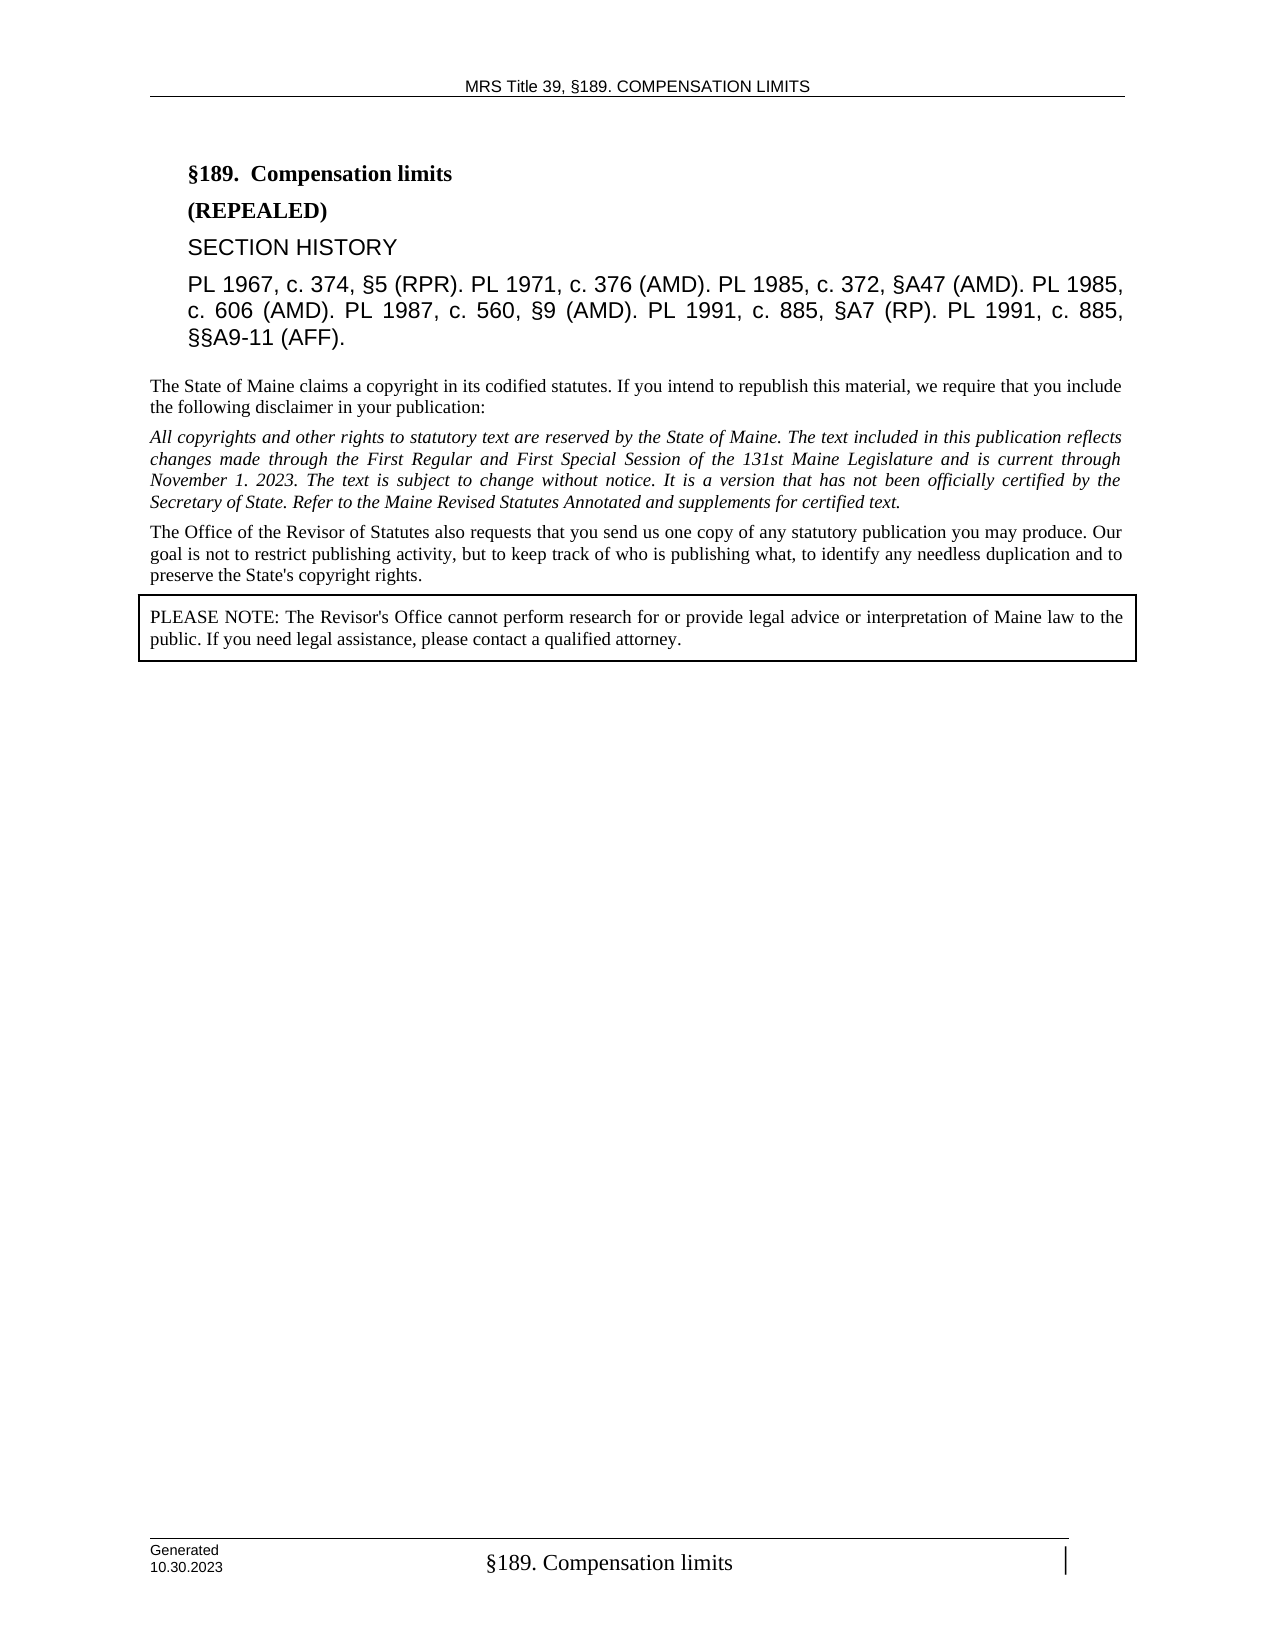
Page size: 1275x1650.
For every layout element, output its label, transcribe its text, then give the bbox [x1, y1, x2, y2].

text The State of Maine claims a copyright in its codified statutes. If you intend to republish this material, we require that you include the following disclaimer in your publication: [150, 375, 1125, 418]
text (REPEALED) [187, 197, 1125, 223]
text All copyrights and other rights to statutory text are reserved by the State of Maine. The text included in this publication reflects changes made through the First Regular and First Special Session of the 131st Maine Legislature and is current through November 1. 2023 . The text is subject to change without notice. It is a version that has not been officially certified by the Secretary of State. Refer to the Maine Revised Statutes Annotated and supplements for certified text. [150, 426, 1125, 512]
text PL 1967, c. 374, §5 (RPR). PL 1971, c. 376 (AMD). PL 1985, c. 372, §A47 (AMD). PL 1985, c. 606 (AMD). PL 1987, c. 560, §9 (AMD). PL 1991, c. 885, §A7 (RP). PL 1991, c. 885, §§A9-11 (AFF). [187, 271, 1125, 350]
text PLEASE NOTE: The Revisor's Office cannot perform research for or provide legal advice or interpretation of Maine law to the public. If you need legal assistance, please contact a qualified attorney. [140, 596, 1135, 660]
text SECTION HISTORY [187, 234, 1125, 260]
text §189. Compensation limits [187, 160, 1125, 187]
text The Office of the Revisor of Statutes also requests that you send us one copy of any statutory publication you may produce. Our goal is not to restrict publishing activity, but to keep track of who is publishing what, to identify any needless duplication and to preserve the State's copyright rights. [150, 521, 1125, 586]
